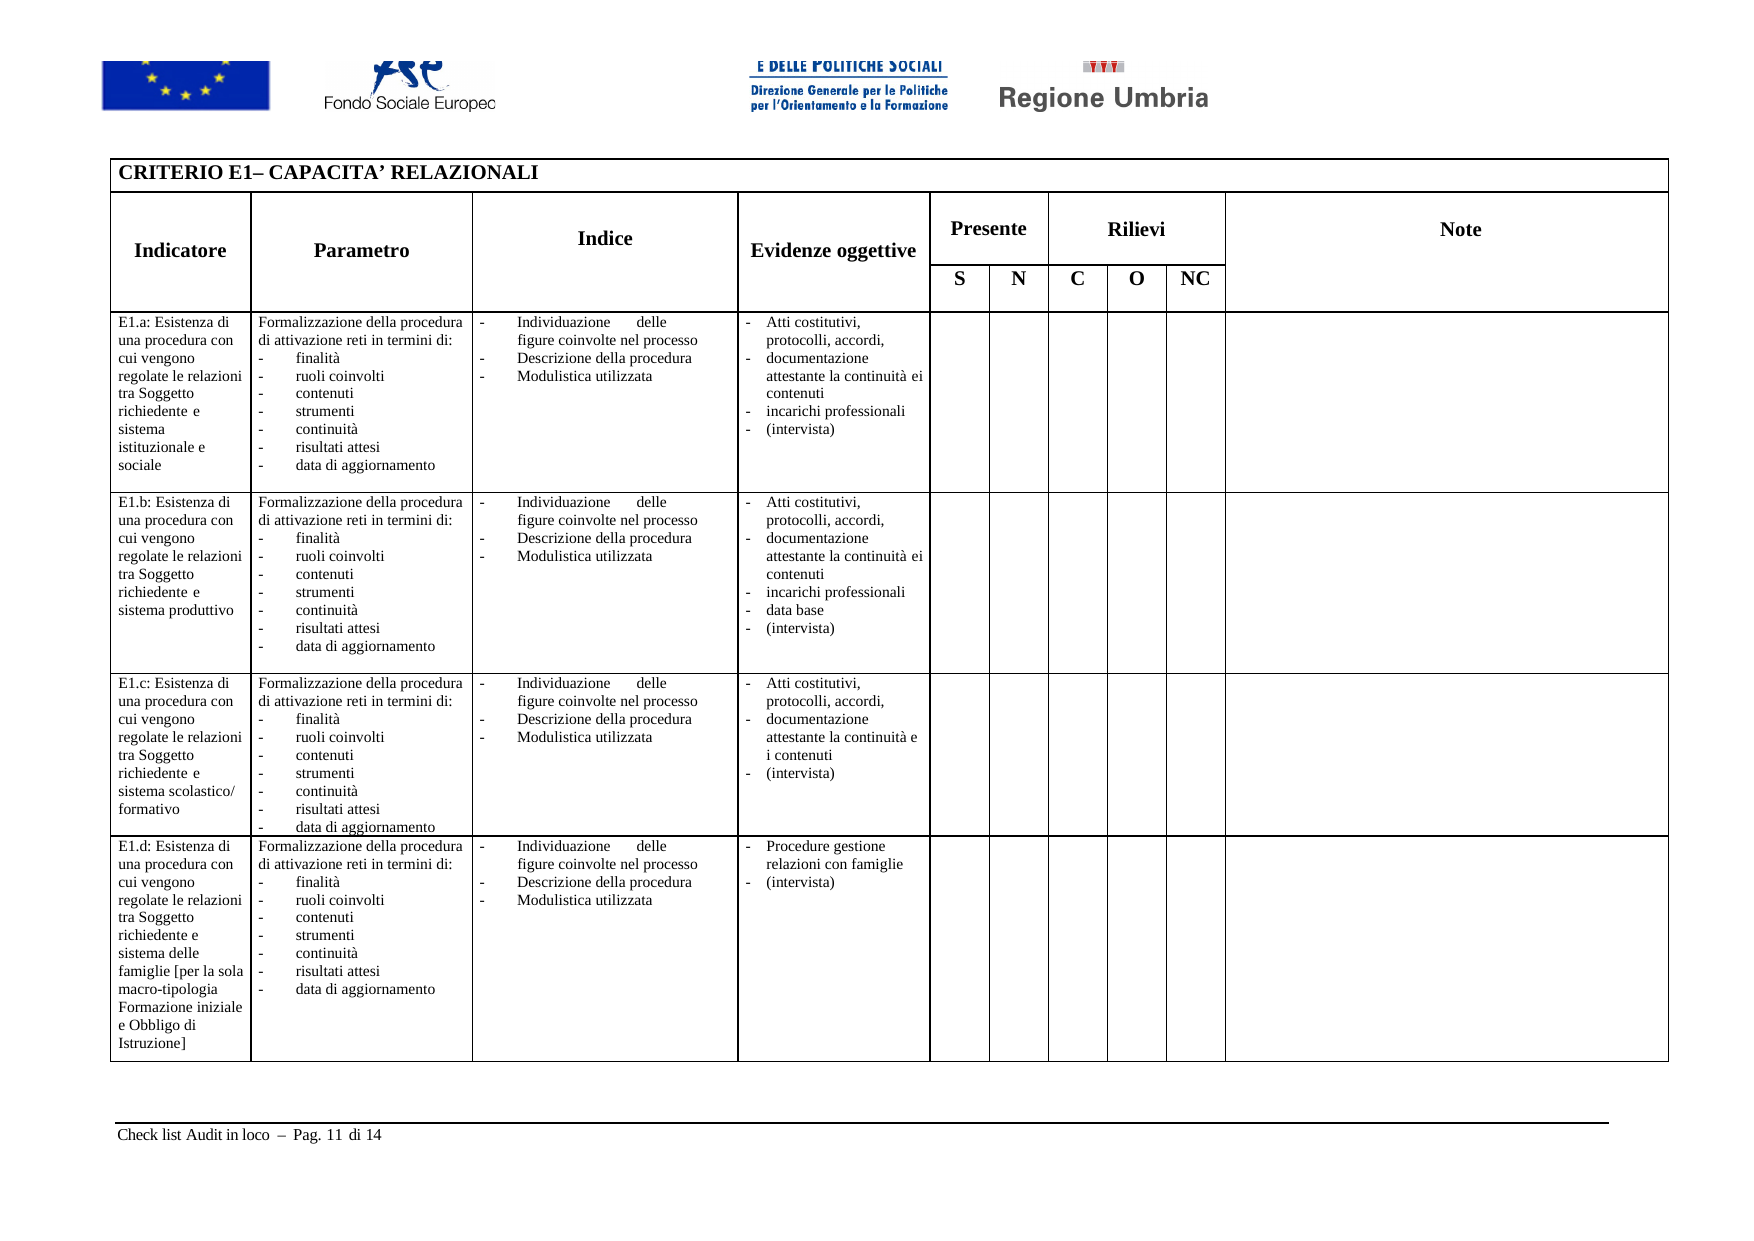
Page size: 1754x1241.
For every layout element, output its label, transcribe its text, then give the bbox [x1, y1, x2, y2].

table_cell O [1108, 266, 1166, 311]
table_cell Formalizzazione della procedura di attivazione reti in termini di: finalità ruoli coinvolti contenuti strumenti continuità risultati attesi data di aggiornamento [252, 837, 472, 1061]
table_cell [1108, 493, 1166, 673]
table_cell Note [1226, 193, 1668, 311]
table_cell N [990, 266, 1048, 311]
table_header CRITERIO E1– CAPACITA’ RELAZIONALI [111, 160, 1668, 191]
table_cell Indice [473, 193, 737, 311]
table_cell [1167, 313, 1225, 492]
table_cell Rilievi [1049, 193, 1225, 264]
table_cell E1.d: Esistenza di una procedura con cui vengono regolate le relazioni tra Soggetto richiedente e sistema delle famiglie [per la sola macro-tipologia Formazione iniziale e Obbligo di Istruzione] [111, 837, 250, 1061]
table_cell [1049, 493, 1107, 673]
table_cell [1049, 674, 1107, 835]
table_cell Atti costitutivi, protocolli, accordi, documentazione attestante la continuità e i contenuti (intervista) [739, 674, 929, 835]
table_cell [931, 837, 989, 1061]
table_cell [1108, 837, 1166, 1061]
table_cell Formalizzazione della procedura di attivazione reti in termini di: finalità ruoli coinvolti contenuti strumenti continuità risultati attesi data di aggiornamento [252, 674, 472, 835]
table_cell [1167, 493, 1225, 673]
table_cell [1226, 493, 1668, 673]
table_cell Individuazione delle figure coinvolte nel processo Descrizione della procedura Modulistica utilizzata [473, 313, 737, 492]
table_cell Procedure gestione relazioni con famiglie (intervista) [739, 837, 929, 1061]
table_cell Indicatore [111, 193, 250, 311]
table_cell Formalizzazione della procedura di attivazione reti in termini di: finalità ruoli coinvolti contenuti strumenti continuità risultati attesi data di aggiornamento [252, 493, 472, 673]
table_cell [931, 674, 989, 835]
table_cell [990, 493, 1048, 673]
table_cell [1167, 837, 1225, 1061]
table_cell [1226, 674, 1668, 835]
table_cell [1226, 313, 1668, 492]
table_cell Individuazione delle figure coinvolte nel processo Descrizione della procedura Modulistica utilizzata [473, 674, 737, 835]
picture [100, 61, 272, 112]
table_cell [1226, 837, 1668, 1061]
table_cell Evidenze oggettive [739, 193, 929, 311]
table_cell NC [1167, 266, 1225, 311]
table_cell Atti costitutivi, protocolli, accordi, documentazione attestante la continuità e i contenuti incarichi professionali data base (intervista) [739, 493, 929, 673]
table_cell E1.c: Esistenza di una procedura con cui vengono regolate le relazioni tra Soggetto richiedente e sistema scolastico/ formativo [111, 674, 250, 835]
table_cell Individuazione delle figure coinvolte nel processo Descrizione della procedura Modulistica utilizzata [473, 837, 737, 1061]
table_cell [1049, 313, 1107, 492]
table_cell [1108, 674, 1166, 835]
table_cell Atti costitutivi, protocolli, accordi, documentazione attestante la continuità e i contenuti incarichi professionali (intervista) [739, 313, 929, 492]
table_cell Individuazione delle figure coinvolte nel processo Descrizione della procedura Modulistica utilizzata [473, 493, 737, 673]
table_cell Parametro [252, 193, 472, 311]
table_cell [990, 837, 1048, 1061]
table_cell S [931, 266, 989, 311]
table_cell C [1049, 266, 1107, 311]
table_cell [990, 313, 1048, 492]
table_cell [931, 493, 989, 673]
table_cell [990, 674, 1048, 835]
table_cell [1167, 674, 1225, 835]
table_cell E1.a: Esistenza di una procedura con cui vengono regolate le relazioni tra Soggetto richiedente e sistema istituzionale e sociale [111, 313, 250, 492]
table_cell Presente [931, 193, 1048, 264]
table_cell [931, 313, 989, 492]
table_cell E1.b: Esistenza di una procedura con cui vengono regolate le relazioni tra Soggetto richiedente e sistema produttivo [111, 493, 250, 673]
table_cell Formalizzazione della procedura di attivazione reti in termini di: finalità ruoli coinvolti contenuti strumenti continuità risultati attesi data di aggiornamento [252, 313, 472, 492]
table_cell [1108, 313, 1166, 492]
table_cell [1049, 837, 1107, 1061]
